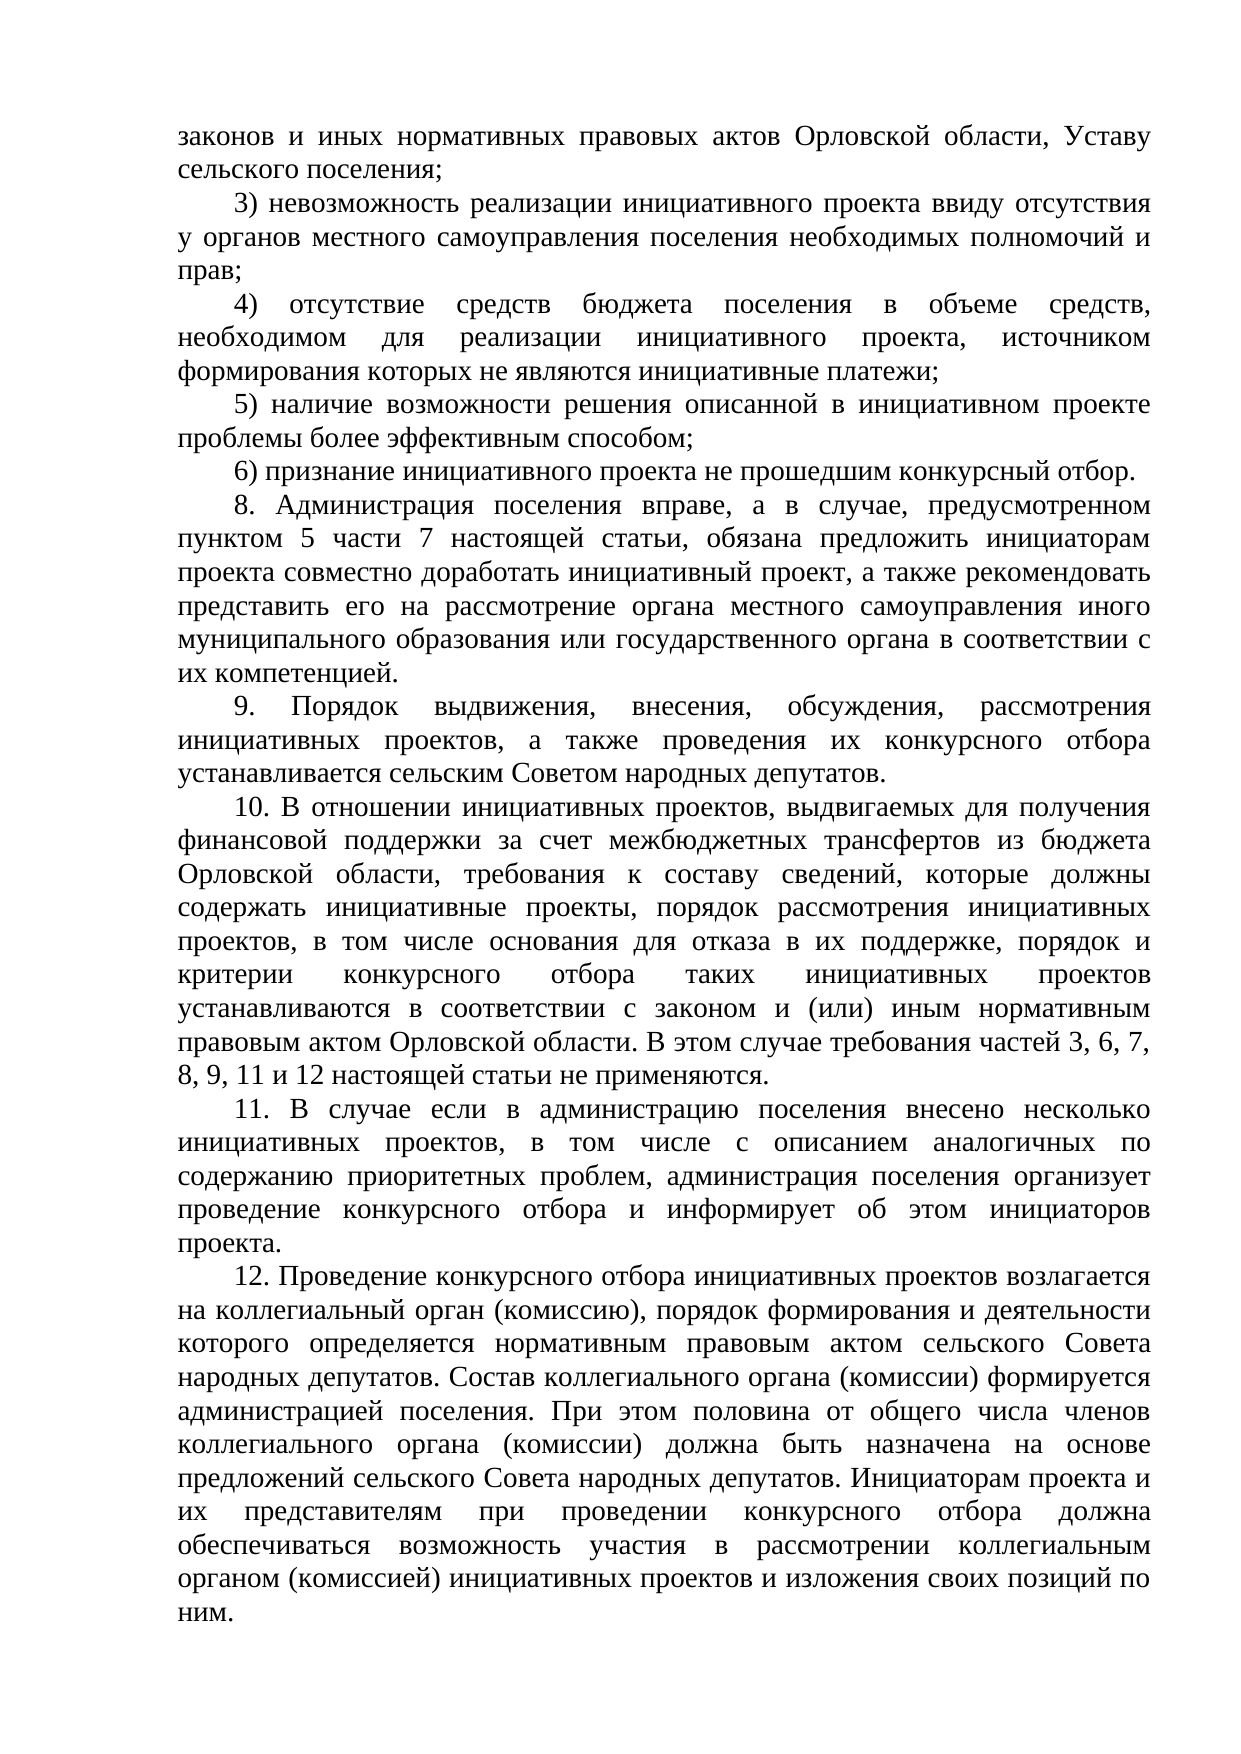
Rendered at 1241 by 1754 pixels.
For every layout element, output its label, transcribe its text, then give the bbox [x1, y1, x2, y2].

text 11. В случае если в администрацию поселения внесено несколько инициативных проектов, в том числе с описанием аналогичных по содержанию приоритетных проблем, администрация поселения организует проведение конкурсного отбора и информирует об этом инициаторов проекта. [177, 1091, 1152, 1258]
text 3) невозможность реализации инициативного проекта ввиду отсутствия у органов местного самоуправления поселения необходимых полномочий и прав; [177, 185, 1152, 286]
text 10. В отношении инициативных проектов, выдвигаемых для получения финансовой поддержки за счет межбюджетных трансфертов из бюджета Орловской области, требования к составу сведений, которые должны содержать инициативные проекты, порядок рассмотрения инициативных проектов, в том числе основания для отказа в их поддержке, порядок и критерии конкурсного отбора таких инициативных проектов устанавливаются в соответствии с законом и (или) иным нормативным правовым актом Орловской области. В этом случае требования частей 3, 6, 7, 8, 9, 11 и 12 настоящей статьи не применяются. [177, 789, 1152, 1091]
text 8. Администрация поселения вправе, а в случае, предусмотренном пунктом 5 части 7 настоящей статьи, обязана предложить инициаторам проекта совместно доработать инициативный проект, а также рекомендовать представить его на рассмотрение органа местного самоуправления иного муниципального образования или государственного органа в соответствии с их компетенцией. [177, 487, 1152, 688]
text 9. Порядок выдвижения, внесения, обсуждения, рассмотрения инициативных проектов, а также проведения их конкурсного отбора устанавливается сельским Советом народных депутатов. [177, 688, 1152, 789]
text 6) признание инициативного проекта не прошедшим конкурсный отбор. [177, 453, 1152, 487]
text 5) наличие возможности решения описанной в инициативном проекте проблемы более эффективным способом; [177, 386, 1152, 453]
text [177, 118, 1152, 185]
text 4) отсутствие средств бюджета поселения в объеме средств, необходимом для реализации инициативного проекта, источником формирования которых не являются инициативные платежи; [177, 286, 1152, 386]
text 12. Проведение конкурсного отбора инициативных проектов возлагается на коллегиальный орган (комиссию), порядок формирования и деятельности которого определяется нормативным правовым актом сельского Совета народных депутатов. Состав коллегиального органа (комиссии) формируется администрацией поселения. При этом половина от общего числа членов коллегиального органа (комиссии) должна быть назначена на основе предложений сельского Совета народных депутатов. Инициаторам проекта и их представителям при проведении конкурсного отбора должна обеспечиваться возможность участия в рассмотрении коллегиальным органом (комиссией) инициативных проектов и изложения своих позиций по ним. [177, 1258, 1152, 1627]
